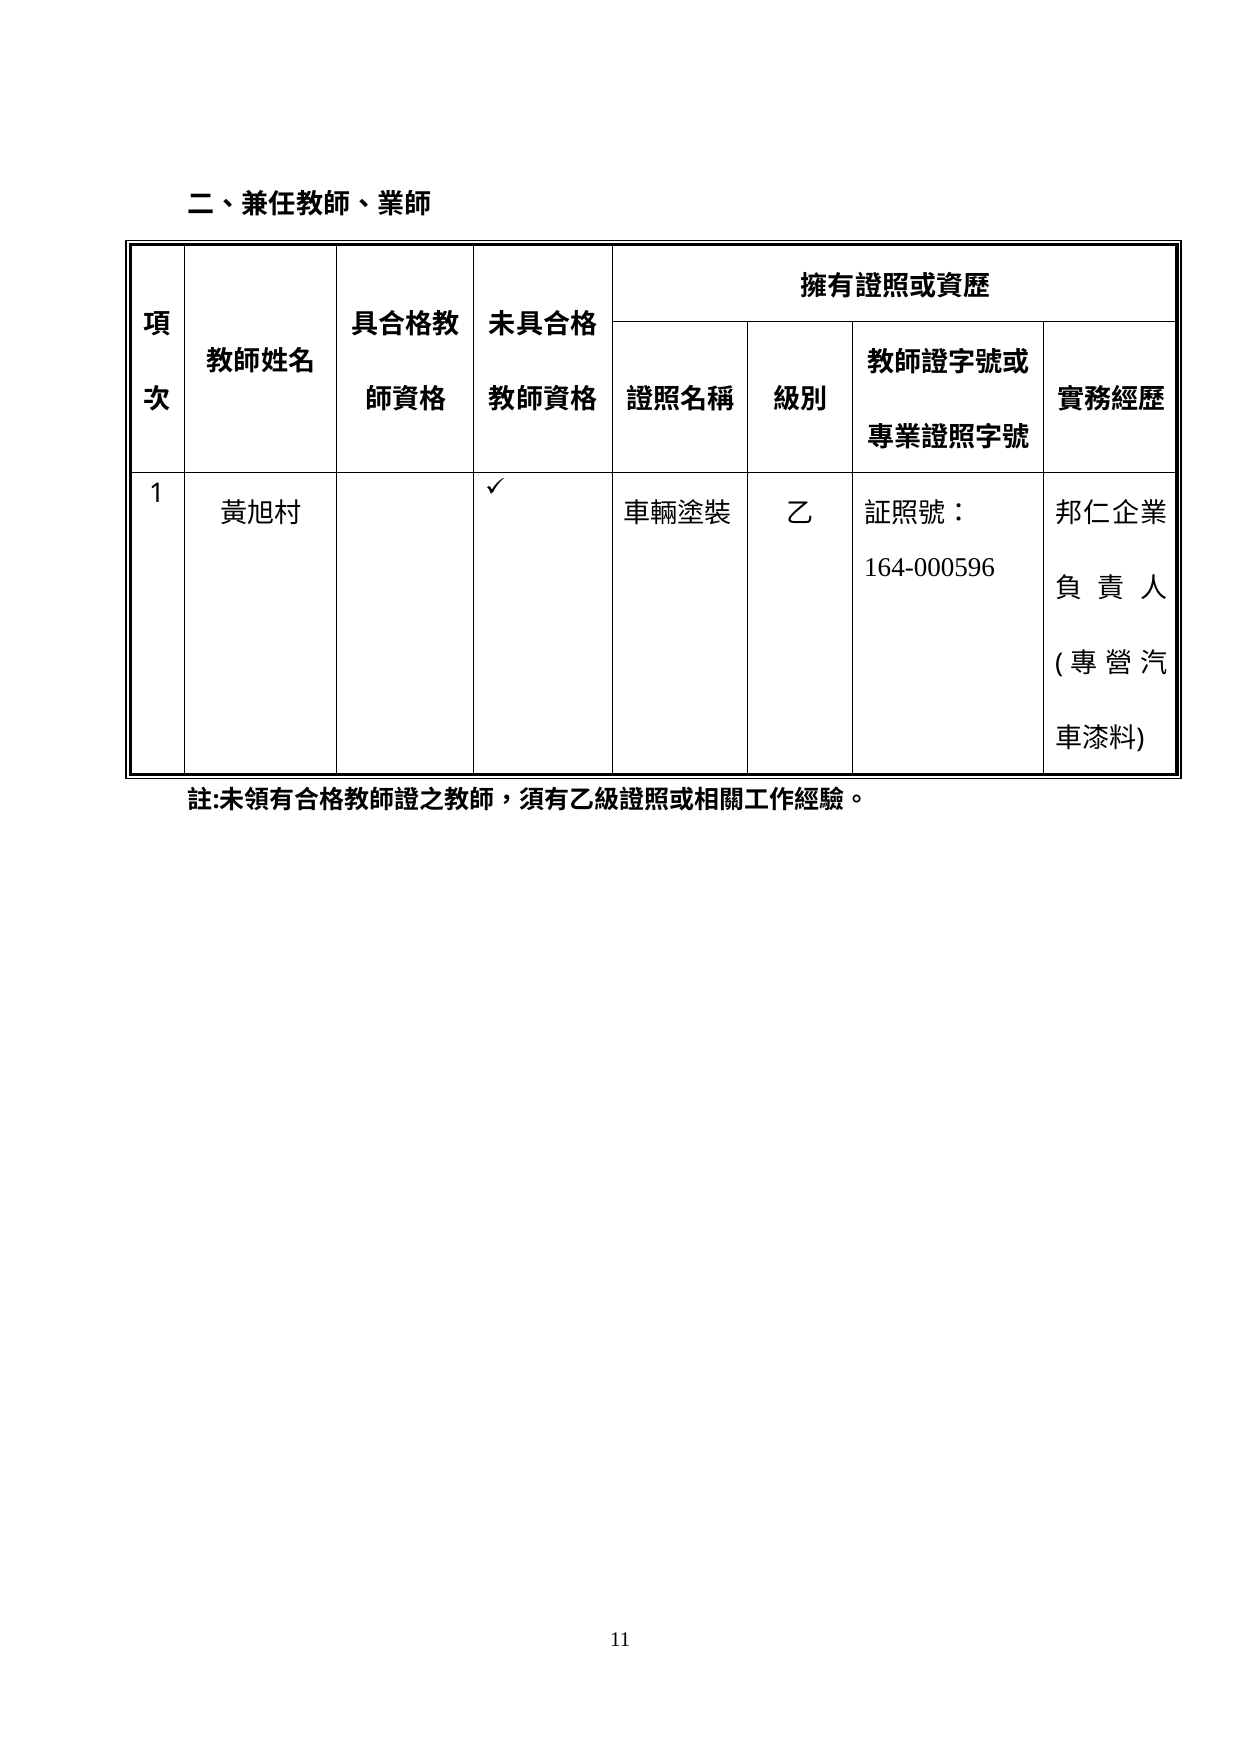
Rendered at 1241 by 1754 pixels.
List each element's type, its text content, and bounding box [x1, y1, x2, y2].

table_header 教師姓名 [185, 246, 336, 472]
table_cell 車輛塗裝 [613, 473, 747, 773]
table_cell 邦仁企業負責人(專營汽車漆料) [1044, 473, 1175, 773]
table_cell 證照名稱 [613, 322, 747, 472]
table_cell [337, 473, 473, 773]
table_cell 級別 [748, 322, 852, 472]
table_cell 實務經歷 [1044, 322, 1175, 472]
table_cell 1 [132, 473, 184, 773]
table_header 具合格教師資格 [337, 246, 473, 472]
table_cell 黃旭村 [185, 473, 336, 773]
table_header 擁有證照或資歷 [613, 246, 1175, 321]
table_cell 証照號： 164-000596 [853, 473, 1043, 773]
text 二、兼任教師、業師 [187, 164, 1053, 239]
table_cell 乙 [748, 473, 852, 773]
table_header 未具合格教師資格 [474, 246, 612, 472]
text 註:未領有合格教師證之教師，須有乙級證照或相關工作經驗。 [187, 779, 1053, 817]
table_cell [474, 473, 612, 773]
table_cell 教師證字號或專業證照字號 [853, 322, 1043, 472]
table_header 項次 [132, 246, 184, 472]
